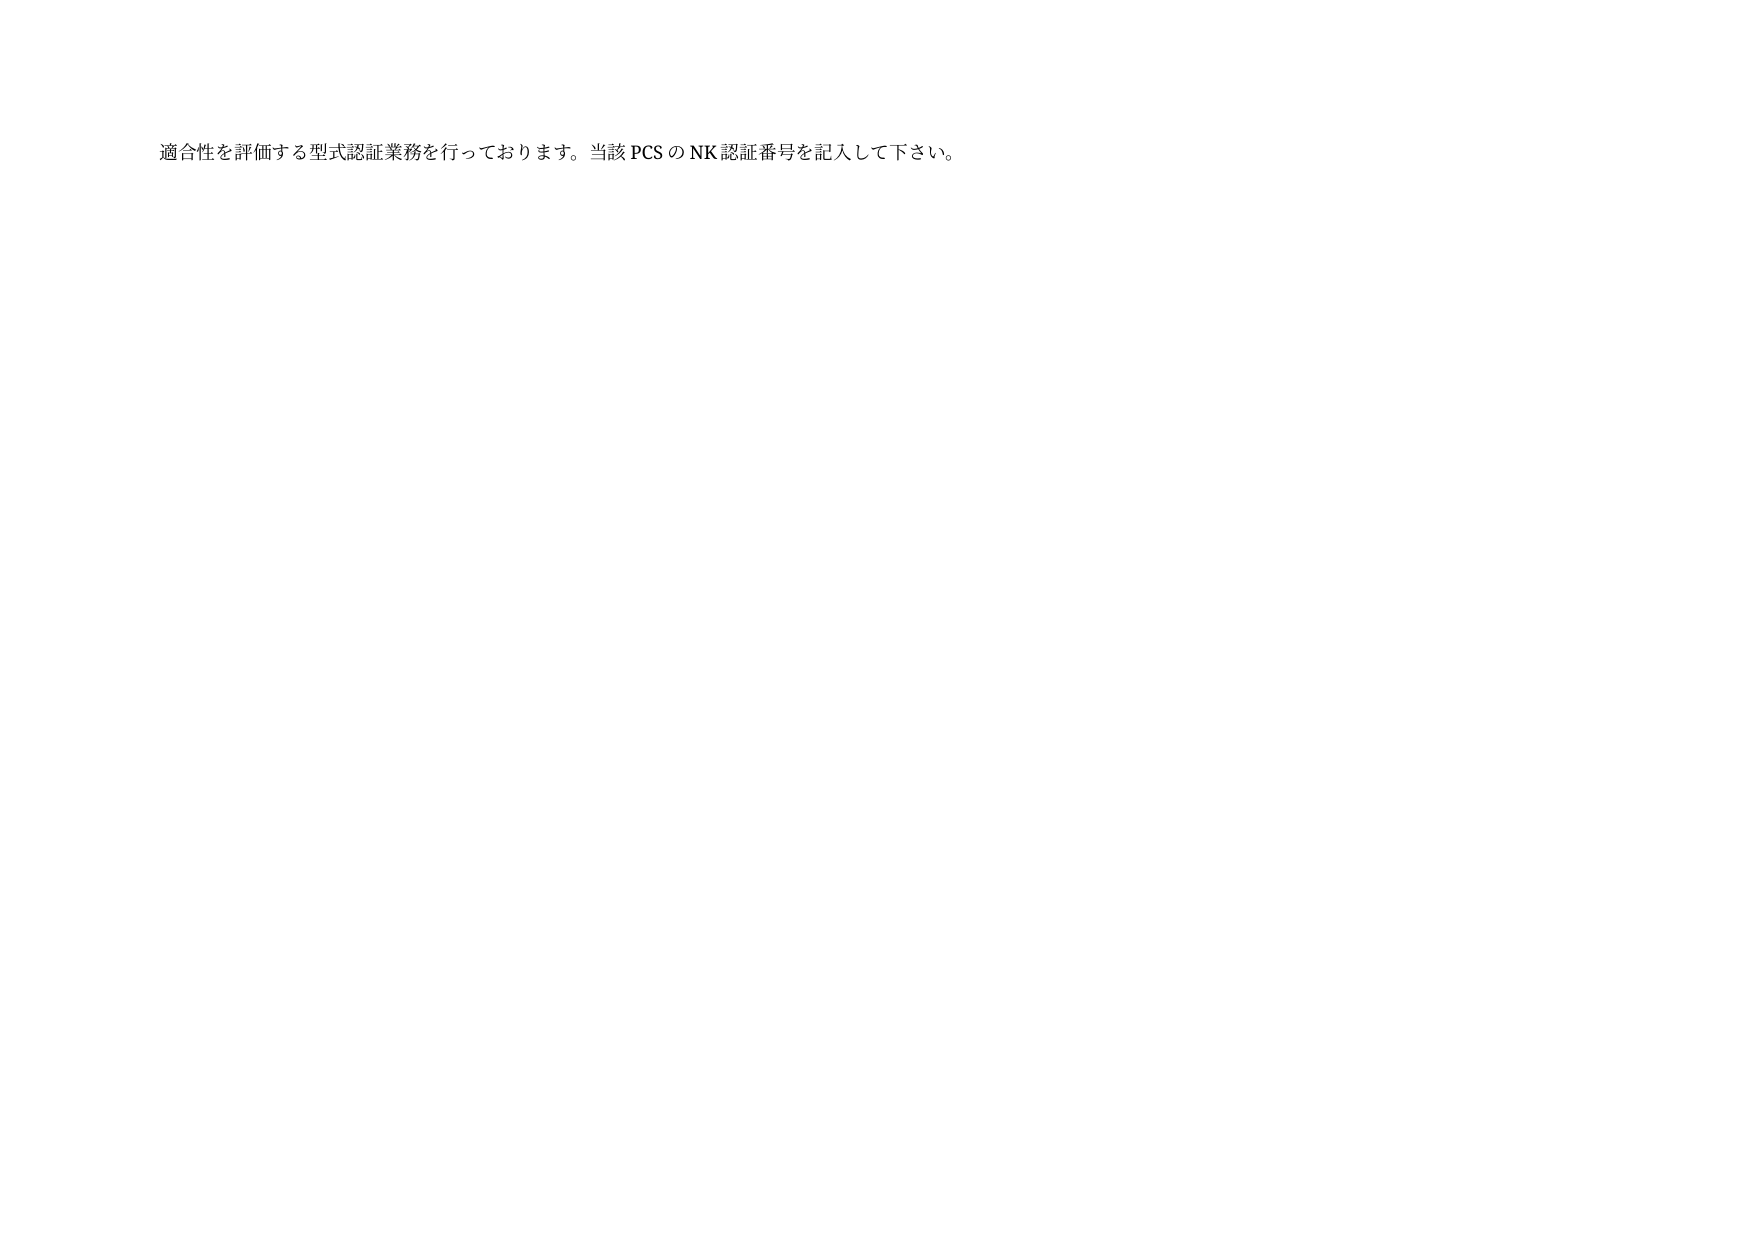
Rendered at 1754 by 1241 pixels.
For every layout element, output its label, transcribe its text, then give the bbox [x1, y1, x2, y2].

text 適合性を評価する型式認証業務を行っております。当該PCSのNK認証番号を記入して下さい。 [112, 133, 1642, 170]
